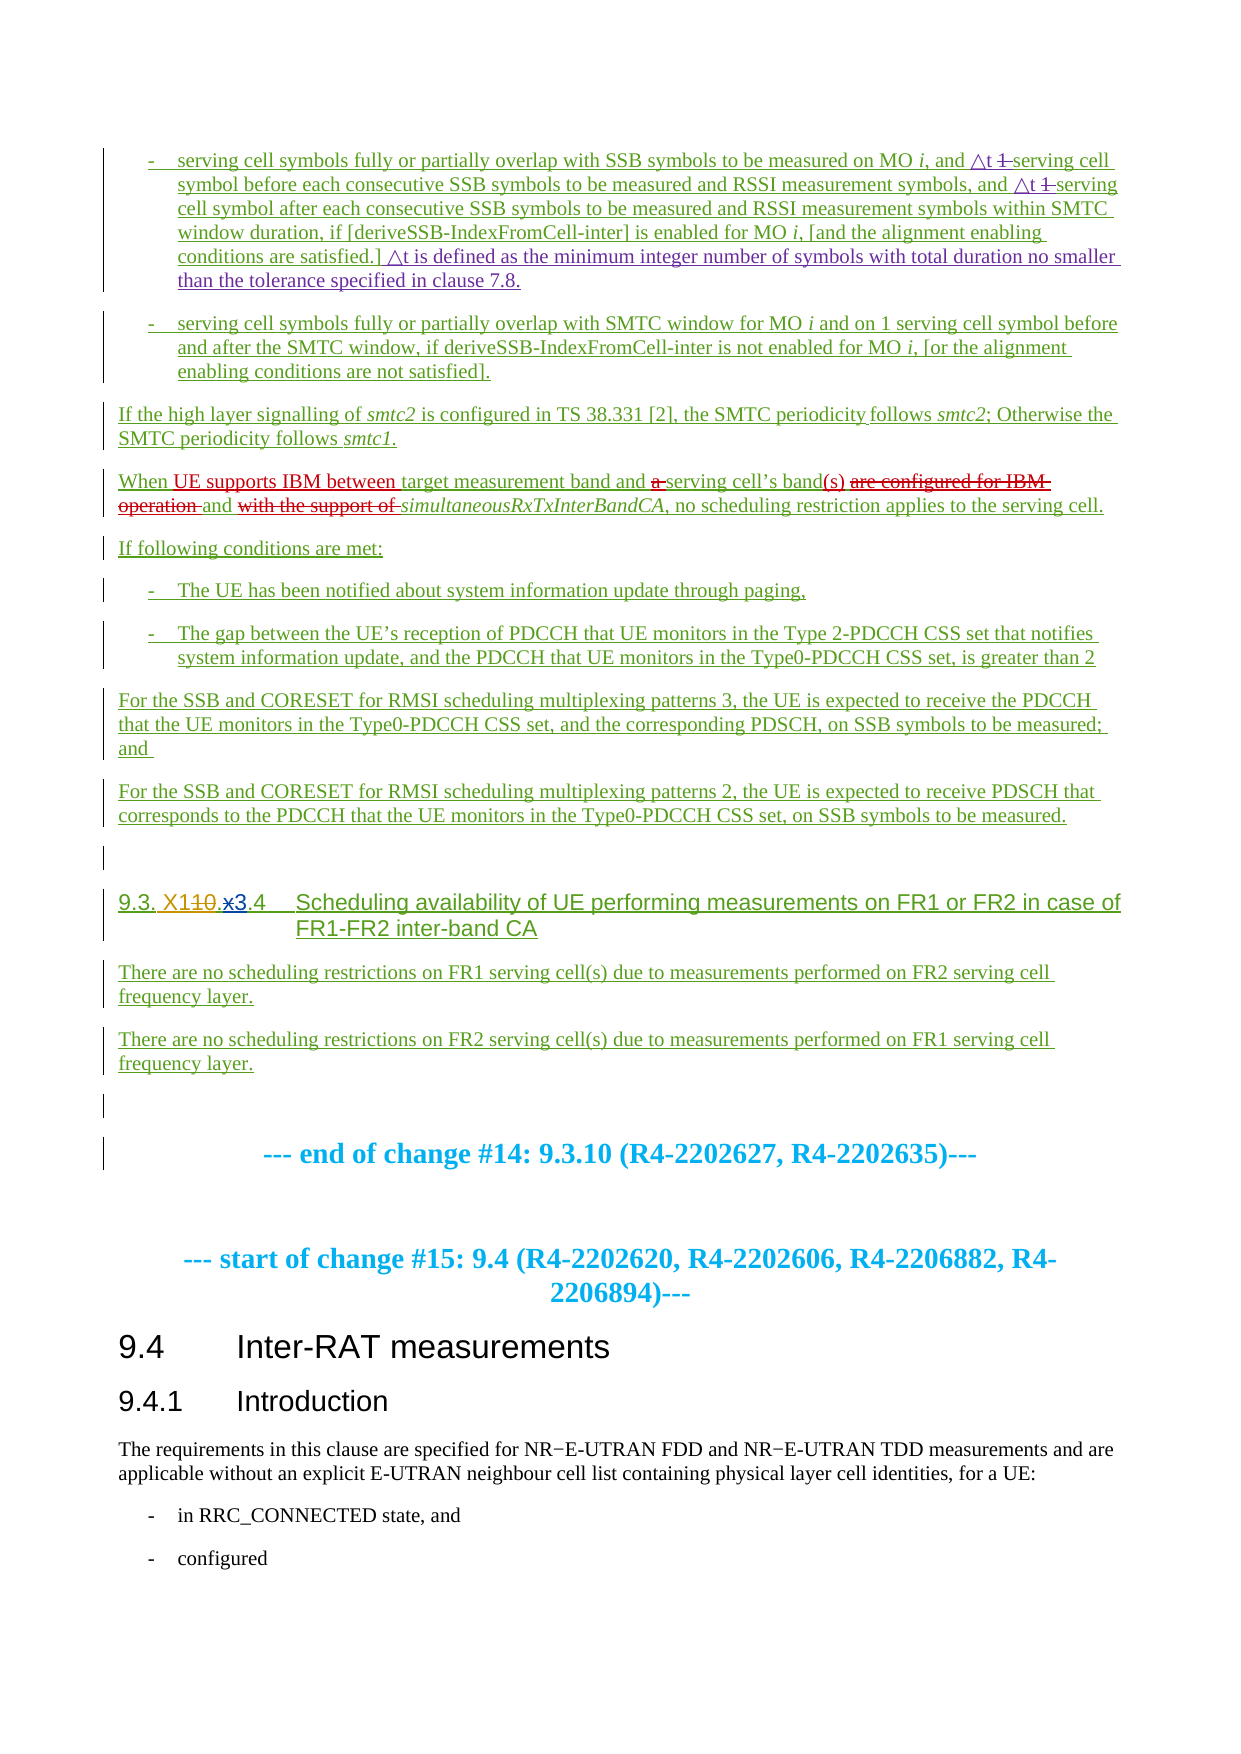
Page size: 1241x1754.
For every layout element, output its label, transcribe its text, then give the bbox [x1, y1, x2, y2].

text --- start of change #15: 9.4 (R4-2202620, R4-2202606, R4-2206882, R4-2206894)--- [118, 1241, 1122, 1308]
text The requirements in this clause are specified for NR−E-UTRAN FDD and NR−E-UTRAN TDD measurements and are applicable without an explicit E-UTRAN neighbour cell list containing physical layer cell identities, for a UE: [118, 1437, 1122, 1485]
text --- end of change #14: 9.3.10 (R4-2202627, R4-2202635)--- [118, 1137, 1122, 1170]
text - in RRC_CONNECTED state, and [148, 1503, 1122, 1527]
subtitle 9.4 Inter-RAT measurements [118, 1327, 1122, 1366]
subtitle 9.4.1 Introduction [118, 1384, 1122, 1418]
text - configured [148, 1546, 1122, 1570]
